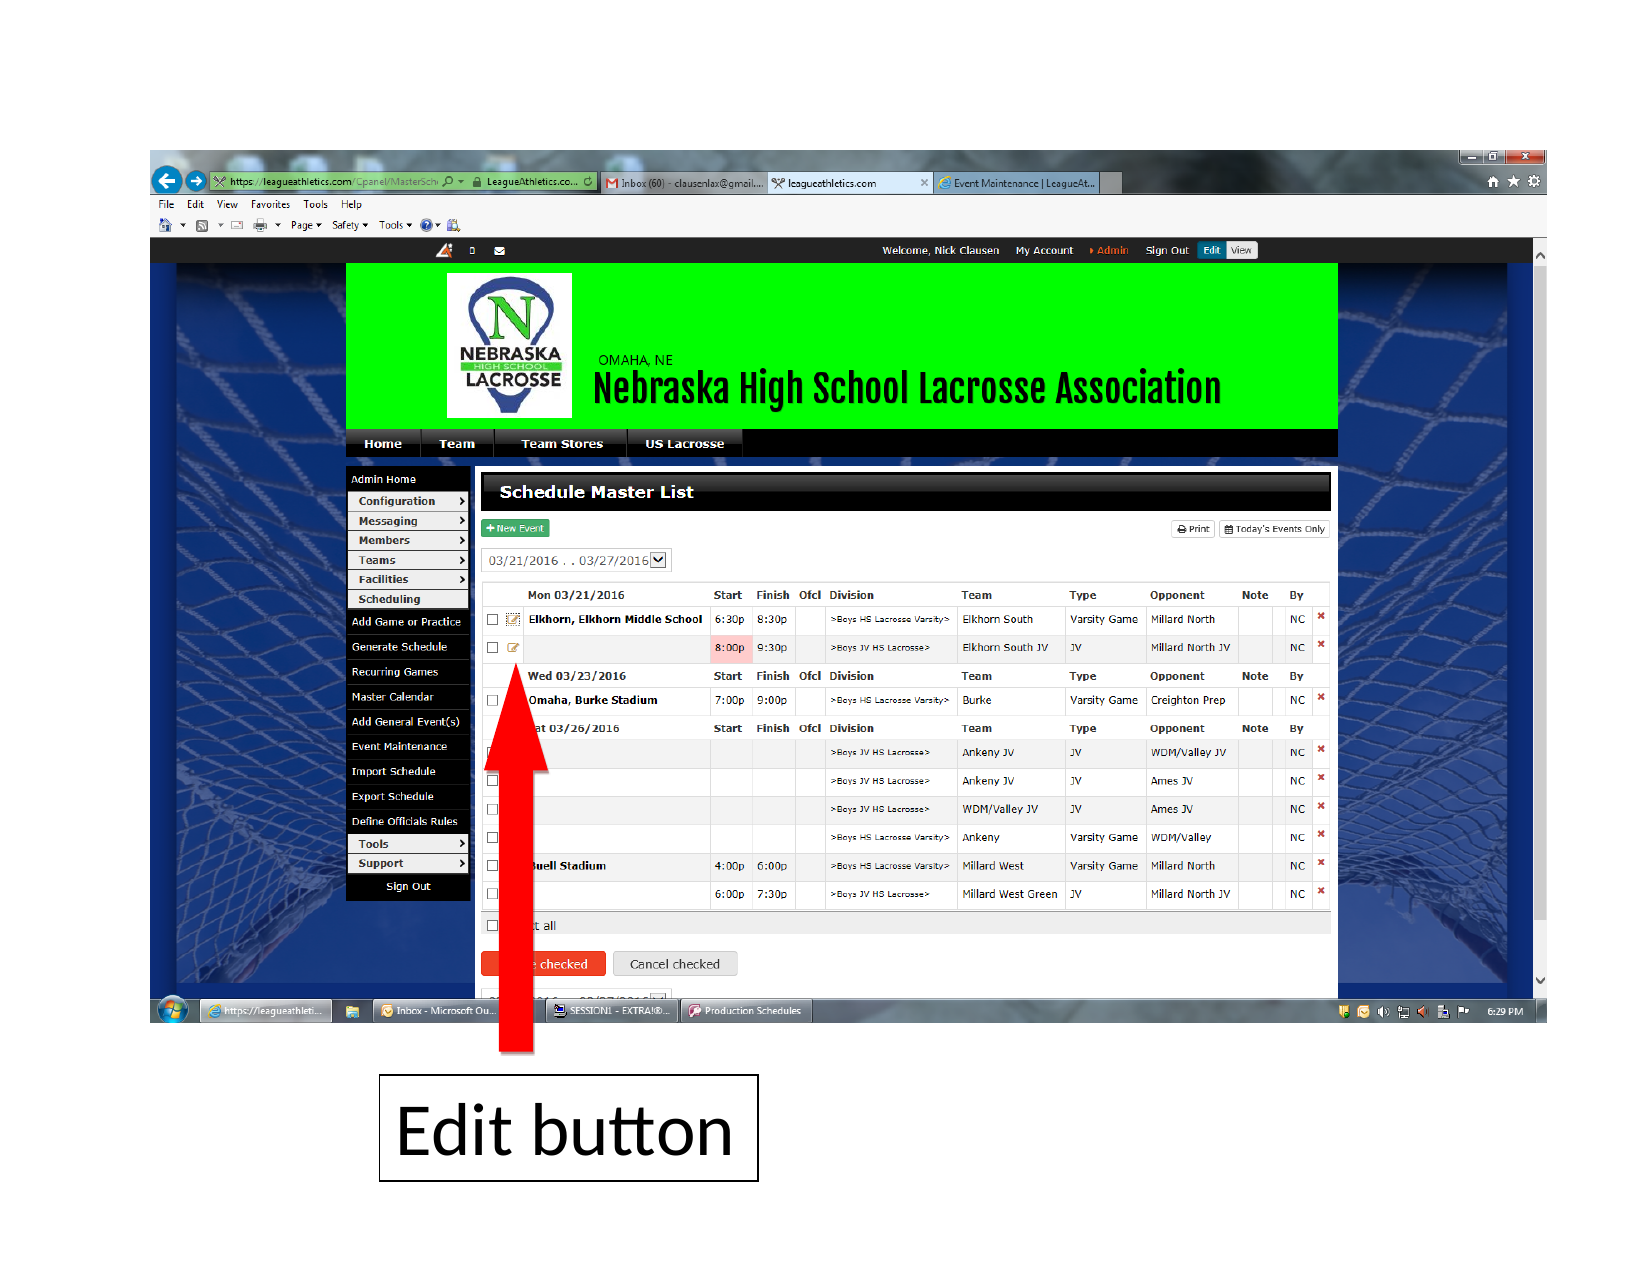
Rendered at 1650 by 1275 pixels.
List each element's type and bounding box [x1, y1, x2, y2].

picture [150, 150, 1547, 1023]
